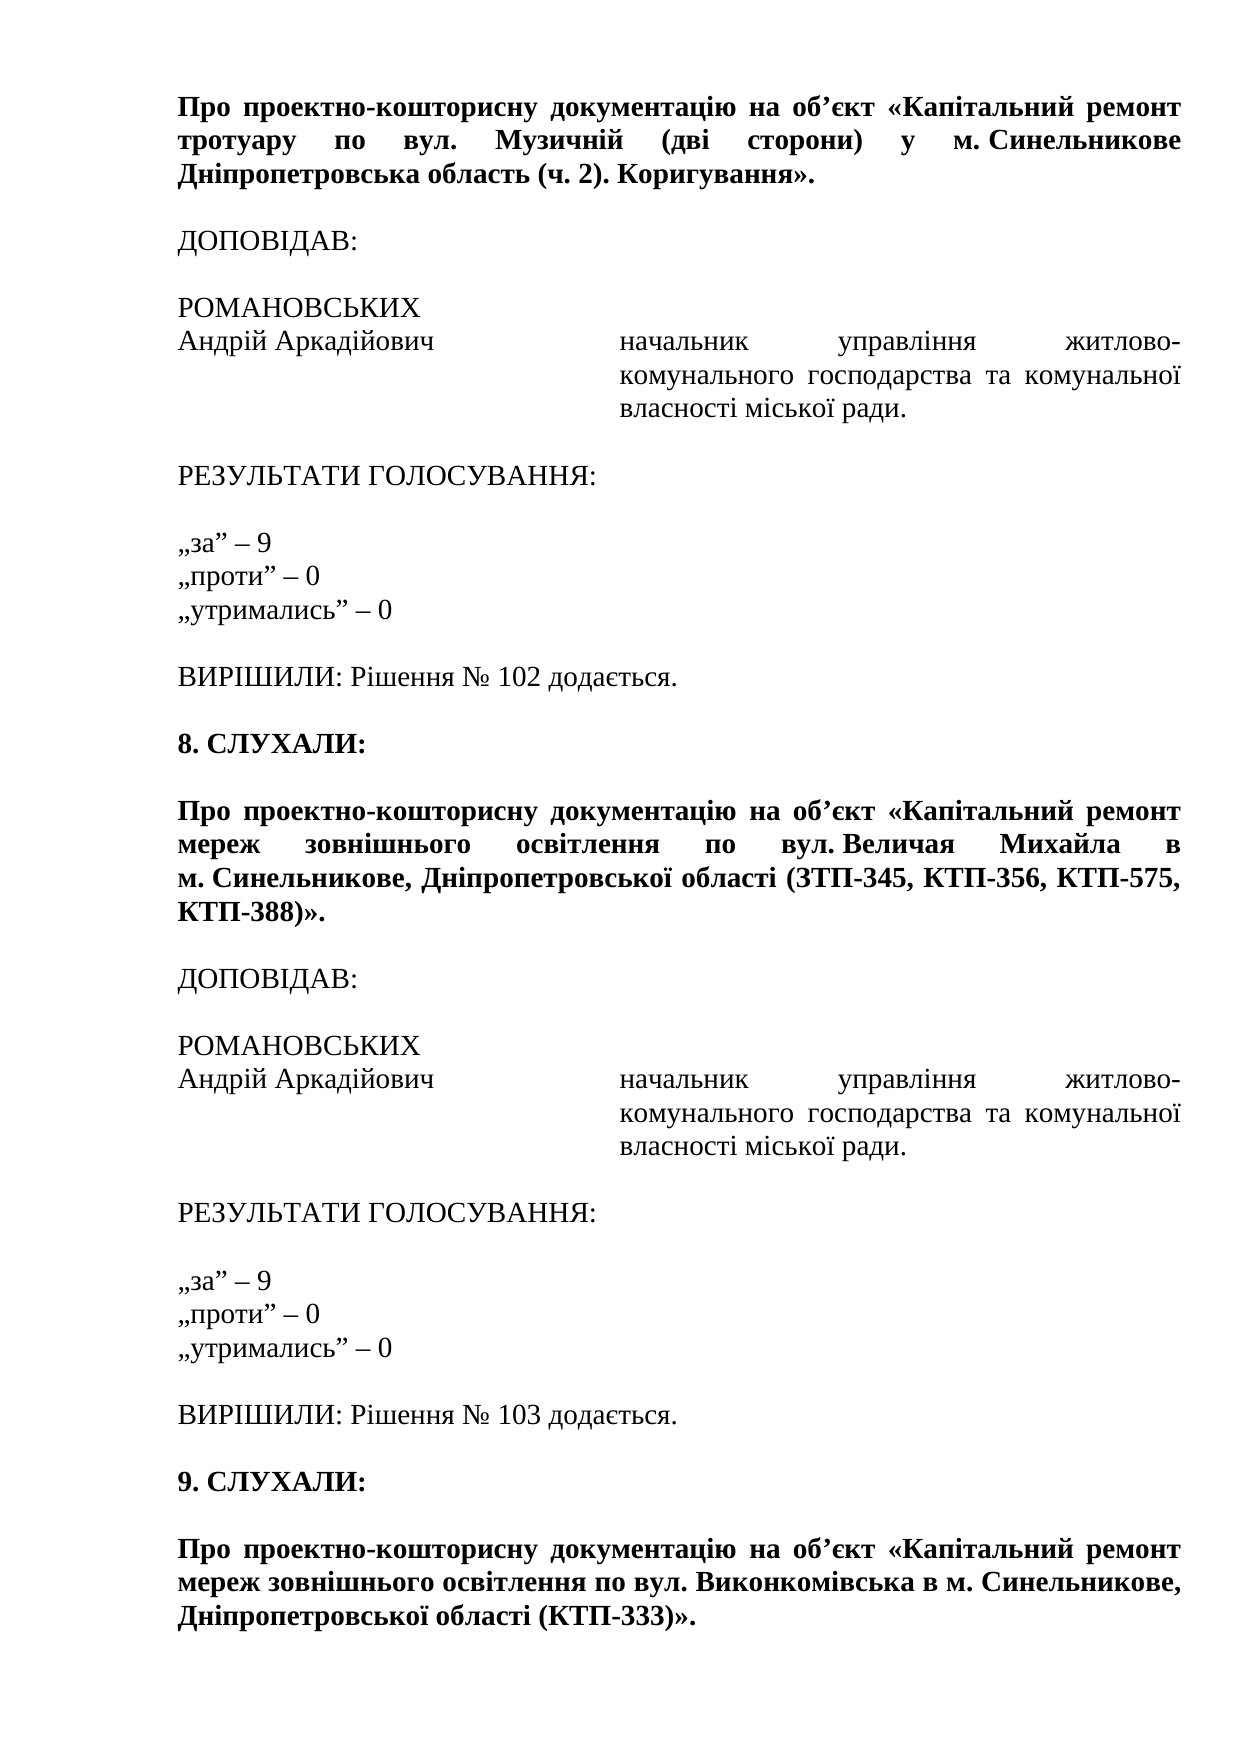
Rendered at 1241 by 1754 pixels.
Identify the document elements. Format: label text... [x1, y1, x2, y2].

text „утримались” – 0 [177, 592, 1181, 625]
text РЕЗУЛЬТАТИ ГОЛОСУВАННЯ: [177, 1196, 1181, 1229]
text „за” – 9 [177, 1263, 1181, 1296]
text Про проектно-кошторисну документацію на об’єкт «Капітальний ремонт мереж зовнішнього освітлення по вул. Величая Михайла в м. Синельникове, Дніпропетровської області (ЗТП-345, КТП-356, КТП-575, КТП-388)». [177, 793, 1181, 927]
text „проти” – 0 [177, 558, 1181, 592]
text Андрій Аркадійович начальник управління житлово-комунального господарства та комунальної власності міської ради. [177, 1061, 1181, 1162]
text 8. СЛУХАЛИ: [177, 726, 1181, 759]
text „утримались” – 0 [177, 1330, 1181, 1363]
text Про проектно-кошторисну документацію на об’єкт «Капітальний ремонт мереж зовнішнього освітлення по вул. Виконкомівська в м. Синельникове, Дніпропетровської області (КТП-333)». [177, 1531, 1181, 1632]
text Андрій Аркадійович начальник управління житлово-комунального господарства та комунальної власності міської ради. [177, 323, 1181, 424]
text ДОПОВІДАВ: [177, 961, 1181, 994]
text „за” – 9 [177, 525, 1181, 558]
text РЕЗУЛЬТАТИ ГОЛОСУВАННЯ: [177, 458, 1181, 491]
text ВИРІШИЛИ: Рішення № 103 додається. [177, 1397, 1181, 1430]
text Про проектно-кошторисну документацію на об’єкт «Капітальний ремонт тротуару по вул. Музичній (дві сторони) у м. Синельникове Дніпропетровська область (ч. 2). Коригування». [177, 89, 1181, 189]
text „проти” – 0 [177, 1296, 1181, 1330]
text ДОПОВІДАВ: [177, 223, 1181, 256]
text РОМАНОВСЬКИХ [177, 290, 1181, 323]
text 9. СЛУХАЛИ: [177, 1464, 1181, 1497]
text РОМАНОВСЬКИХ [177, 1028, 1181, 1061]
text ВИРІШИЛИ: Рішення № 102 додається. [177, 659, 1181, 692]
